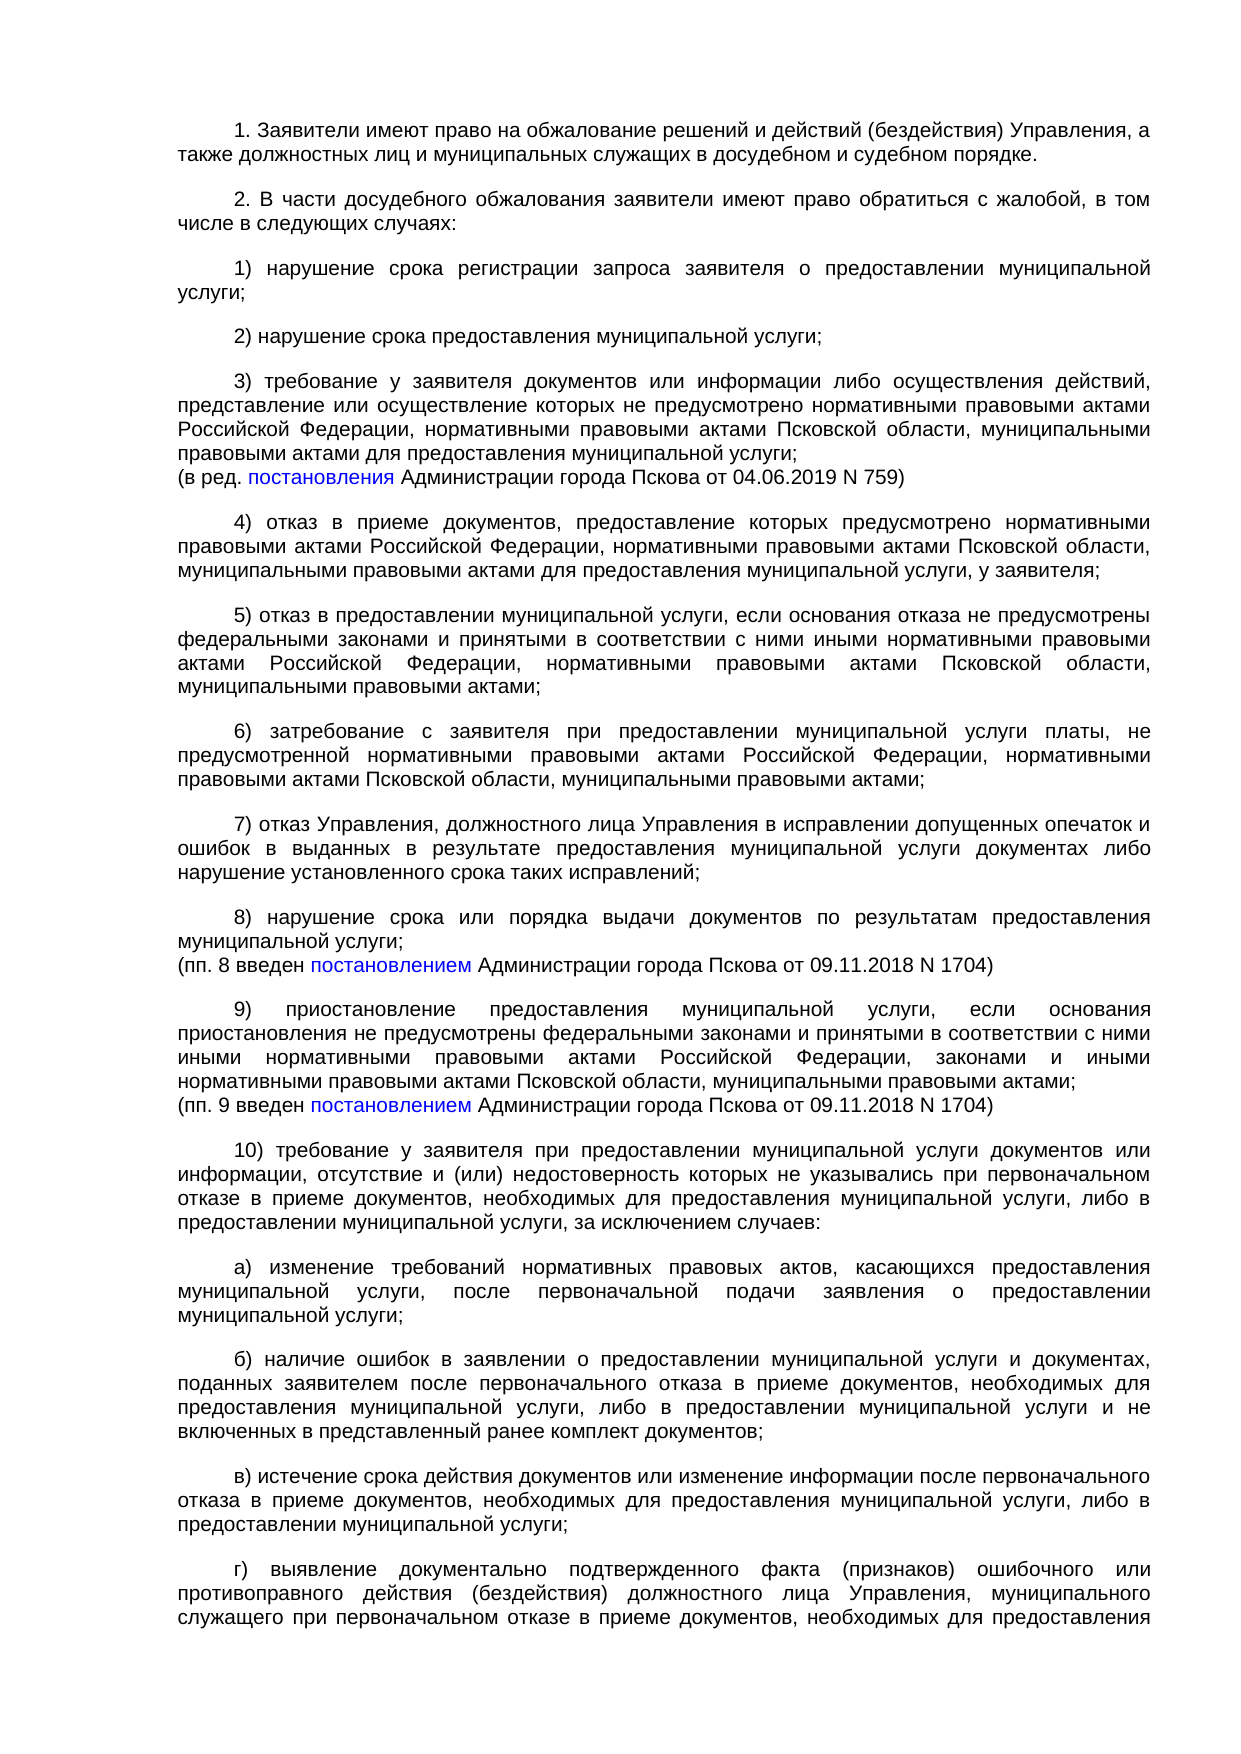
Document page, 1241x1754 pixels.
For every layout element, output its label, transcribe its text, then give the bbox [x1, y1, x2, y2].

text 9) приостановление предоставления муниципальной услуги, если основания приостановления не предусмотрены федеральными законами и принятыми в соответствии с ними иными нормативными правовыми актами Российской Федерации, законами и иными нормативными правовыми актами Псковской области, муниципальными правовыми актами; [177, 997, 1152, 1093]
text 5) отказ в предоставлении муниципальной услуги, если основания отказа не предусмотрены федеральными законами и принятыми в соответствии с ними иными нормативными правовыми актами Российской Федерации, нормативными правовыми актами Псковской области, муниципальными правовыми актами; [177, 602, 1152, 698]
text (в ред. постановления Администрации города Пскова от 04.06.2019 N 759) [177, 465, 1152, 489]
text 10) требование у заявителя при предоставлении муниципальной услуги документов или информации, отсутствие и (или) недостоверность которых не указывались при первоначальном отказе в приеме документов, необходимых для предоставления муниципальной услуги, либо в предоставлении муниципальной услуги, за исключением случаев: [177, 1138, 1152, 1234]
text 1) нарушение срока регистрации запроса заявителя о предоставлении муниципальной услуги; [177, 256, 1152, 303]
text (пп. 8 введен постановлением Администрации города Пскова от 09.11.2018 N 1704) [177, 952, 1152, 976]
text 4) отказ в приеме документов, предоставление которых предусмотрено нормативными правовыми актами Российской Федерации, нормативными правовыми актами Псковской области, муниципальными правовыми актами для предоставления муниципальной услуги, у заявителя; [177, 510, 1152, 582]
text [177, 1557, 1152, 1628]
text а) изменение требований нормативных правовых актов, касающихся предоставления муниципальной услуги, после первоначальной подачи заявления о предоставлении муниципальной услуги; [177, 1254, 1152, 1326]
text б) наличие ошибок в заявлении о предоставлении муниципальной услуги и документах, поданных заявителем после первоначального отказа в приеме документов, необходимых для предоставления муниципальной услуги, либо в предоставлении муниципальной услуги и не включенных в представленный ранее комплект документов; [177, 1347, 1152, 1443]
text 7) отказ Управления, должностного лица Управления в исправлении допущенных опечаток и ошибок в выданных в результате предоставления муниципальной услуги документах либо нарушение установленного срока таких исправлений; [177, 812, 1152, 884]
text 8) нарушение срока или порядка выдачи документов по результатам предоставления муниципальной услуги; [177, 904, 1152, 952]
text 2. В части досудебного обжалования заявители имеют право обратиться с жалобой, в том числе в следующих случаях: [177, 187, 1152, 235]
text 3) требование у заявителя документов или информации либо осуществления действий, представление или осуществление которых не предусмотрено нормативными правовыми актами Российской Федерации, нормативными правовыми актами Псковской области, муниципальными правовыми актами для предоставления муниципальной услуги; [177, 369, 1152, 465]
text 2) нарушение срока предоставления муниципальной услуги; [177, 324, 1152, 348]
text 6) затребование с заявителя при предоставлении муниципальной услуги платы, не предусмотренной нормативными правовыми актами Российской Федерации, нормативными правовыми актами Псковской области, муниципальными правовыми актами; [177, 719, 1152, 791]
text в) истечение срока действия документов или изменение информации после первоначального отказа в приеме документов, необходимых для предоставления муниципальной услуги, либо в предоставлении муниципальной услуги; [177, 1464, 1152, 1536]
text (пп. 9 введен постановлением Администрации города Пскова от 09.11.2018 N 1704) [177, 1093, 1152, 1117]
text 1. Заявители имеют право на обжалование решений и действий (бездействия) Управления, а также должностных лиц и муниципальных служащих в досудебном и судебном порядке. [177, 118, 1152, 166]
